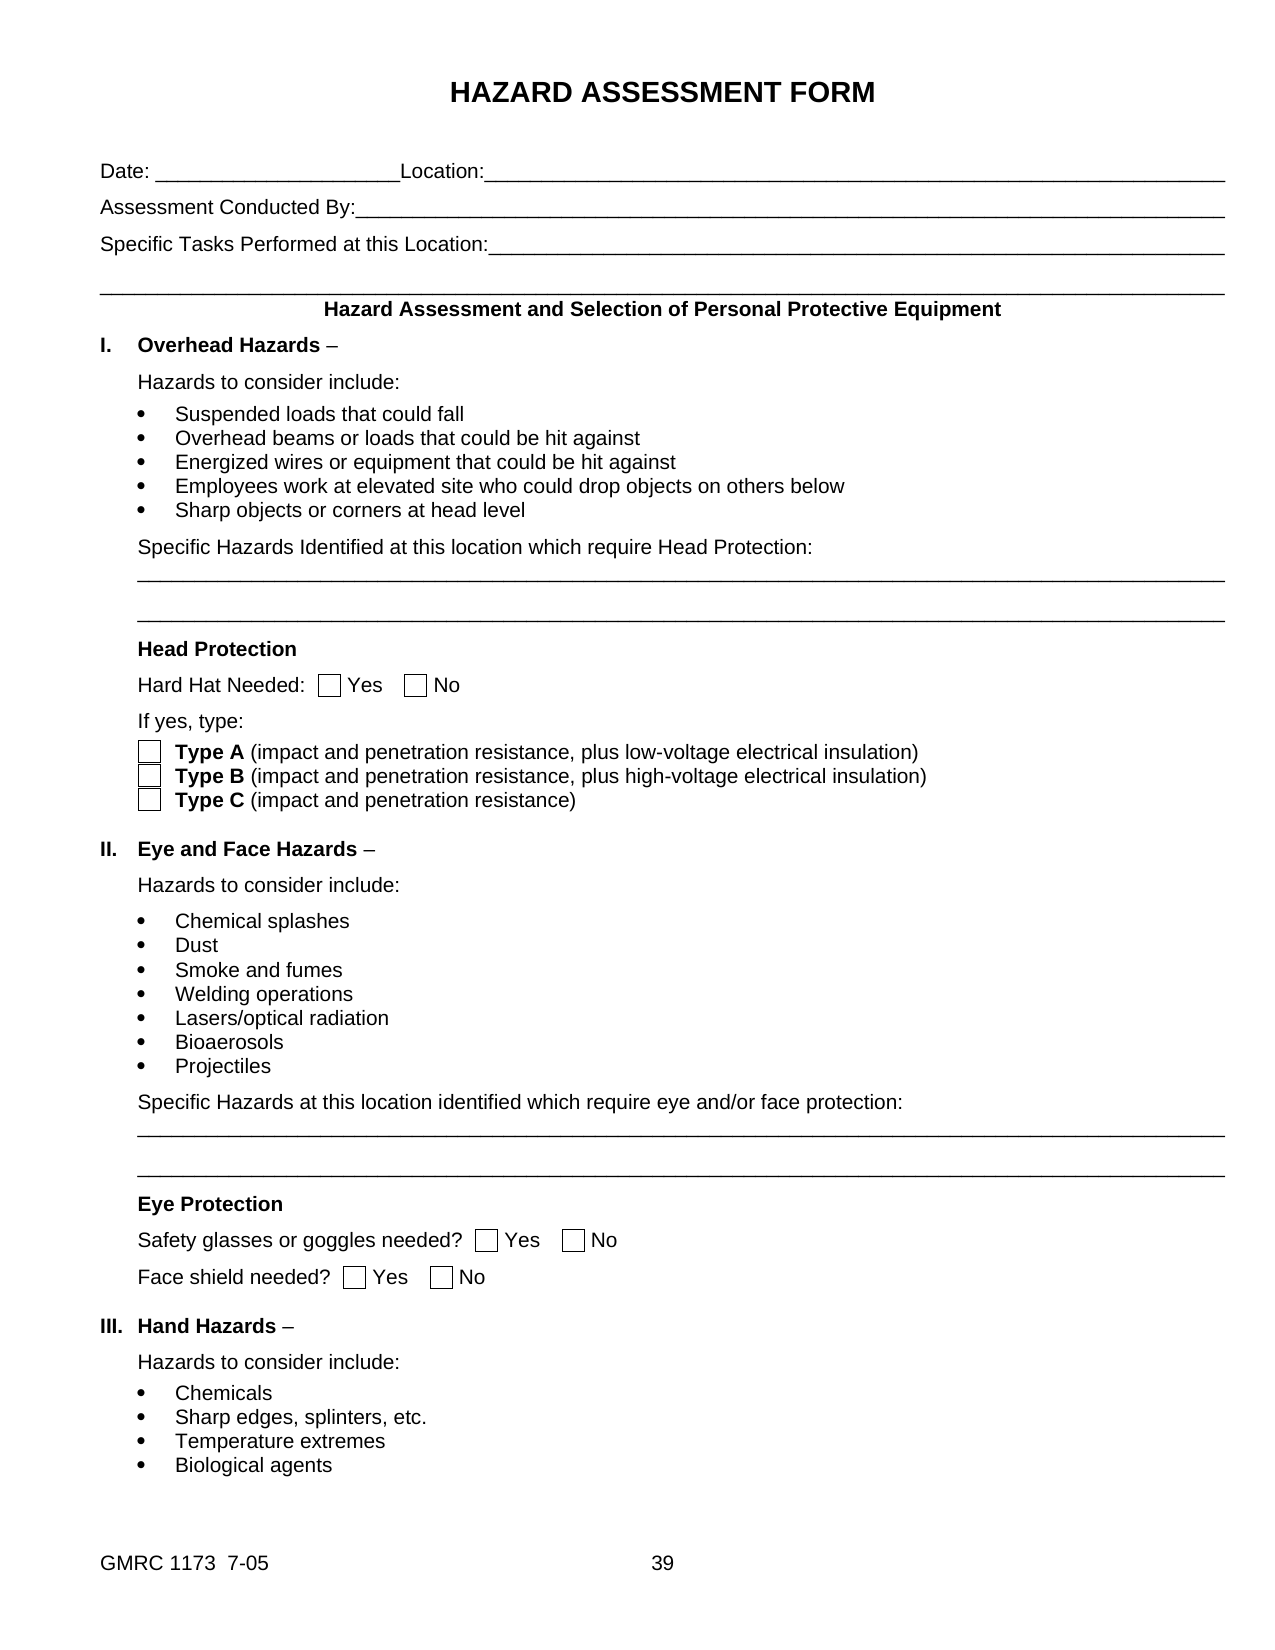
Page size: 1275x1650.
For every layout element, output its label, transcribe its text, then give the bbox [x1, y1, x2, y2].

list Energized wires or equipment that could be hit against [137, 450, 1225, 474]
list Suspended loads that could fall [137, 402, 1225, 426]
list Bioaerosols [137, 1029, 1225, 1054]
text II. Eye and Face Hazards – [100, 836, 1225, 860]
text Assessment Conducted By: [100, 195, 1225, 219]
list Employees work at elevated site who could drop objects on others below [137, 474, 1225, 498]
text Specific Hazards at this location identified which require eye and/or face protection: [137, 1090, 1225, 1136]
list Projectiles [137, 1054, 1225, 1078]
text Safety glasses or goggles needed? Yes No [137, 1228, 1225, 1252]
text Type B (impact and penetration resistance, plus high-voltage electrical insulation) [137, 763, 1225, 787]
text Head Protection [137, 636, 1225, 660]
text HAZARD ASSESSMENT FORM [100, 75, 1225, 108]
text Specific Hazards Identified at this location which require Head Protection: [137, 535, 1225, 581]
text Hard Hat Needed: Yes No [137, 673, 1225, 697]
list Sharp edges, splinters, etc. [137, 1404, 1225, 1428]
list Overhead beams or loads that could be hit against [137, 426, 1225, 450]
text Face shield needed? Yes No [137, 1265, 1225, 1289]
list Lasers/optical radiation [137, 1006, 1225, 1029]
list Temperature extremes [137, 1428, 1225, 1453]
text III. Hand Hazards – [100, 1314, 1225, 1338]
text Hazards to consider include: [137, 369, 1225, 393]
text I. Overhead Hazards – [100, 333, 1225, 357]
list Dust [137, 933, 1225, 957]
text Hazards to consider include: [137, 873, 1225, 897]
list Chemicals [137, 1380, 1225, 1404]
text Hazard Assessment and Selection of Personal Protective Equipment [100, 297, 1225, 321]
list Biological agents [137, 1453, 1225, 1477]
list Chemical splashes [137, 909, 1225, 933]
text Eye Protection [137, 1192, 1225, 1216]
text Hazards to consider include: [137, 1350, 1225, 1374]
text Date: Location: [100, 158, 1225, 182]
text If yes, type: [137, 709, 1225, 733]
list Welding operations [137, 981, 1225, 1006]
list Smoke and fumes [137, 957, 1225, 981]
text Type A (impact and penetration resistance, plus low-voltage electrical insulation) [137, 739, 1225, 763]
text Type C (impact and penetration resistance) [137, 787, 1225, 811]
list Sharp objects or corners at head level [137, 498, 1225, 522]
text Specific Tasks Performed at this Location: [100, 231, 1225, 255]
